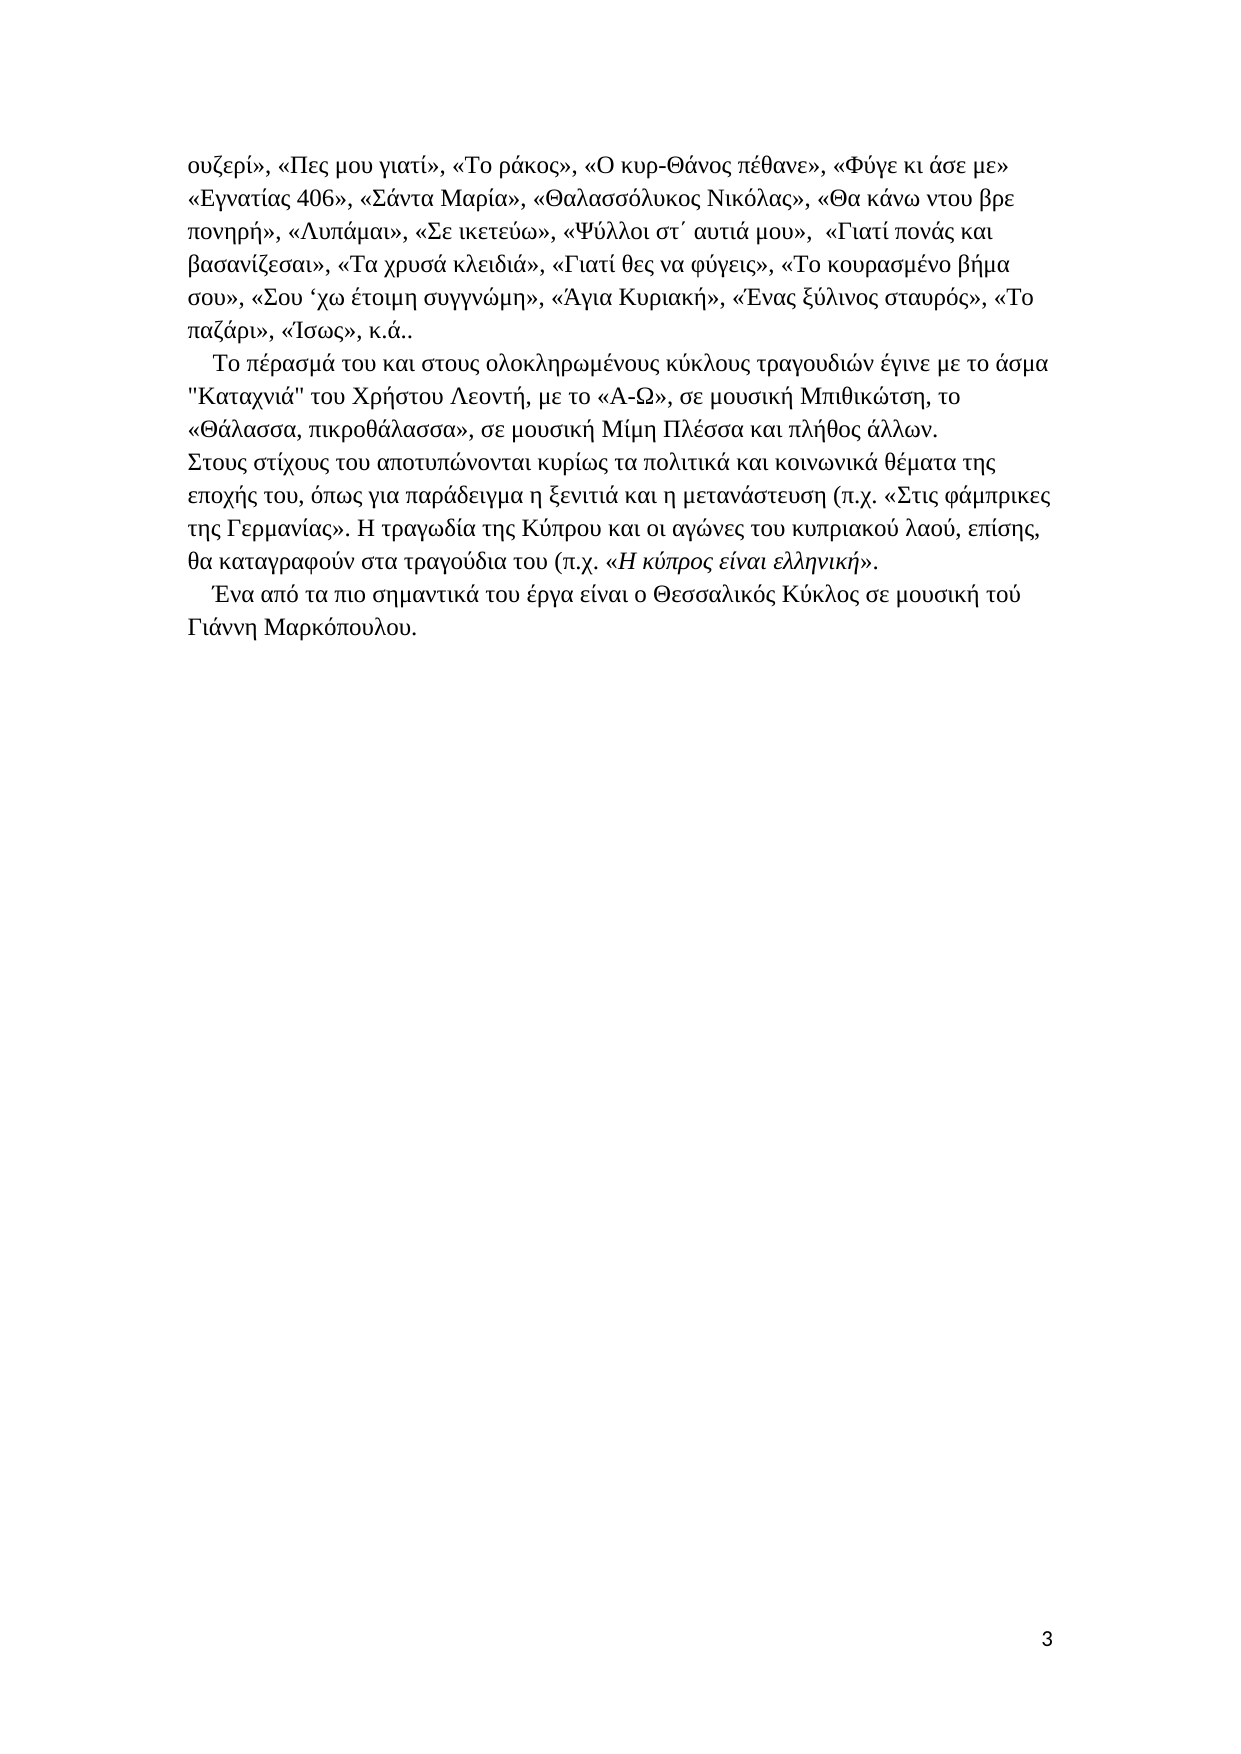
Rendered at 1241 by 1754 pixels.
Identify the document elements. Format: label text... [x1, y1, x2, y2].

text Στους στίχους του αποτυπώνονται κυρίως τα πολιτικά και κοινωνικά θέματα της εποχής του, όπως για παράδειγμα η ξενιτιά και η μετανάστευση (π.χ. «Στις φάμπρικες της Γερμανίας». Η τραγωδία της Κύπρου και οι αγώνες του κυπριακού λαού, επίσης, θα καταγραφούν στα τραγούδια του (π.χ. «Η κύπρος είναι ελληνική». [187, 447, 1053, 575]
text Ένα από τα πιο σημαντικά του έργα είναι ο Θεσσαλικός Κύκλος σε μουσική τού Γιάννη Μαρκόπουλου. [187, 579, 1053, 641]
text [187, 150, 1053, 344]
text Το πέρασμά του και στους ολοκληρωμένους κύκλους τραγουδιών έγινε με το άσμα "Καταχνιά" του Χρήστου Λεοντή, με το «Α-Ω», σε μουσική Μπιθικώτση, το «Θάλασσα, πικροθάλασσα», σε μουσική Μίμη Πλέσσα και πλήθος άλλων. [187, 348, 1053, 443]
